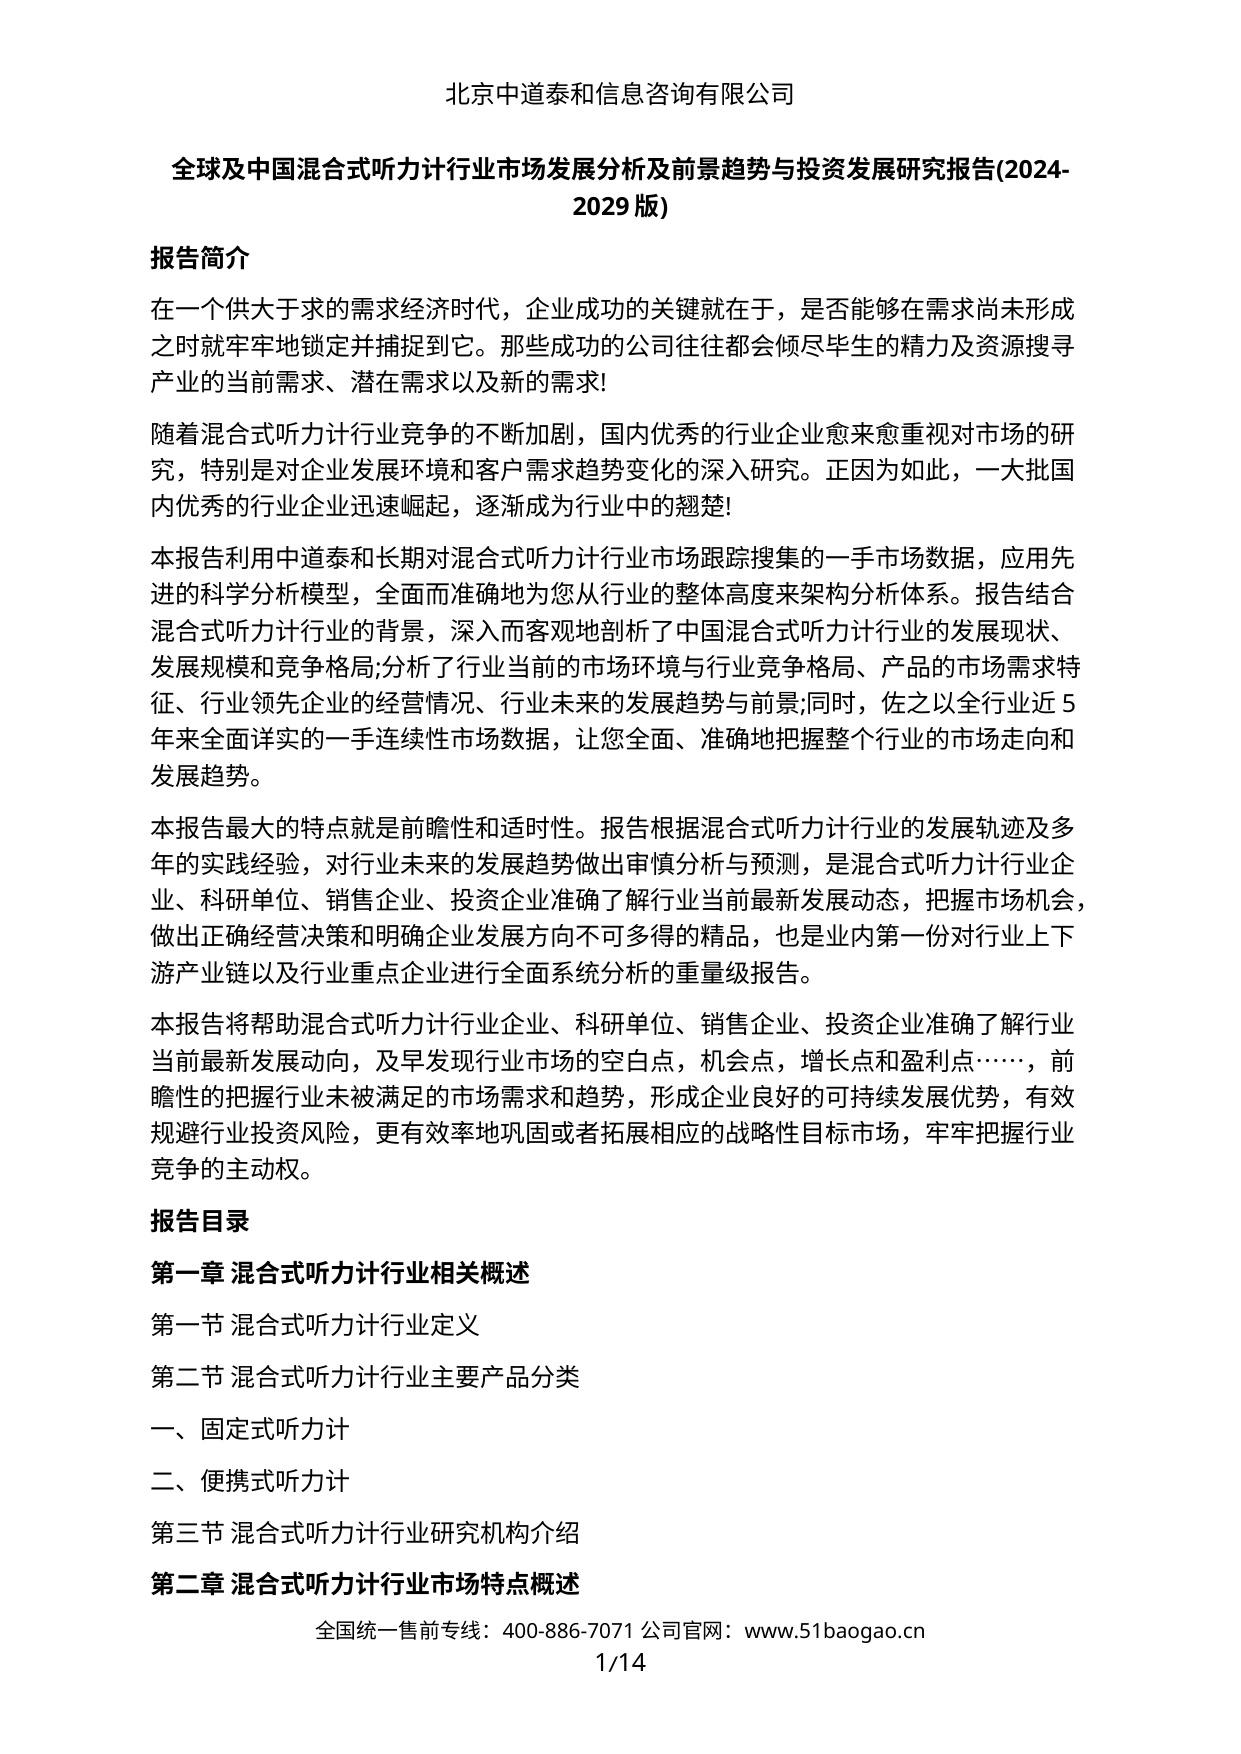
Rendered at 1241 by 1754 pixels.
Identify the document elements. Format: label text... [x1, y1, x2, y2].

text 在一个供大于求的需求经济时代，企业成功的关键就在于，是否能够在需求尚未形成之时就牢牢地锁定并捕捉到它。那些成功的公司往往都会倾尽毕生的精力及资源搜寻产业的当前需求、潜在需求以及新的需求! [150, 290, 1090, 399]
text 二、便携式听力计 [150, 1461, 1090, 1497]
text 第三节 混合式听力计行业研究机构介绍 [150, 1513, 1090, 1549]
text 本报告最大的特点就是前瞻性和适时性。报告根据混合式听力计行业的发展轨迹及多年的实践经验，对行业未来的发展趋势做出审慎分析与预测，是混合式听力计行业企业、科研单位、销售企业、投资企业准确了解行业当前最新发展动态，把握市场机会，做出正确经营决策和明确企业发展方向不可多得的精品，也是业内第一份对行业上下游产业链以及行业重点企业进行全面系统分析的重量级报告。 [150, 808, 1090, 989]
text 第二章 混合式听力计行业市场特点概述 [150, 1565, 1090, 1601]
text 报告简介 [150, 238, 1090, 274]
text 第一章 混合式听力计行业相关概述 [150, 1254, 1090, 1290]
text 一、固定式听力计 [150, 1409, 1090, 1446]
text 随着混合式听力计行业竞争的不断加剧，国内优秀的行业企业愈来愈重视对市场的研究，特别是对企业发展环境和客户需求趋势变化的深入研究。正因为如此，一大批国内优秀的行业企业迅速崛起，逐渐成为行业中的翘楚! [150, 414, 1090, 523]
text 第二节 混合式听力计行业主要产品分类 [150, 1357, 1090, 1394]
text 全球及中国混合式听力计行业市场发展分析及前景趋势与投资发展研究报告(2024-2029版) [150, 150, 1090, 222]
text 本报告将帮助混合式听力计行业企业、科研单位、销售企业、投资企业准确了解行业当前最新发展动向，及早发现行业市场的空白点，机会点，增长点和盈利点……，前瞻性的把握行业未被满足的市场需求和趋势，形成企业良好的可持续发展优势，有效规避行业投资风险，更有效率地巩固或者拓展相应的战略性目标市场，牢牢把握行业竞争的主动权。 [150, 1005, 1090, 1186]
text 报告目录 [150, 1202, 1090, 1238]
text 本报告利用中道泰和长期对混合式听力计行业市场跟踪搜集的一手市场数据，应用先进的科学分析模型，全面而准确地为您从行业的整体高度来架构分析体系。报告结合混合式听力计行业的背景，深入而客观地剖析了中国混合式听力计行业的发展现状、发展规模和竞争格局;分析了行业当前的市场环境与行业竞争格局、产品的市场需求特征、行业领先企业的经营情况、行业未来的发展趋势与前景;同时，佐之以全行业近5年来全面详实的一手连续性市场数据，让您全面、准确地把握整个行业的市场走向和发展趋势。 [150, 539, 1090, 792]
text 第一节 混合式听力计行业定义 [150, 1306, 1090, 1342]
